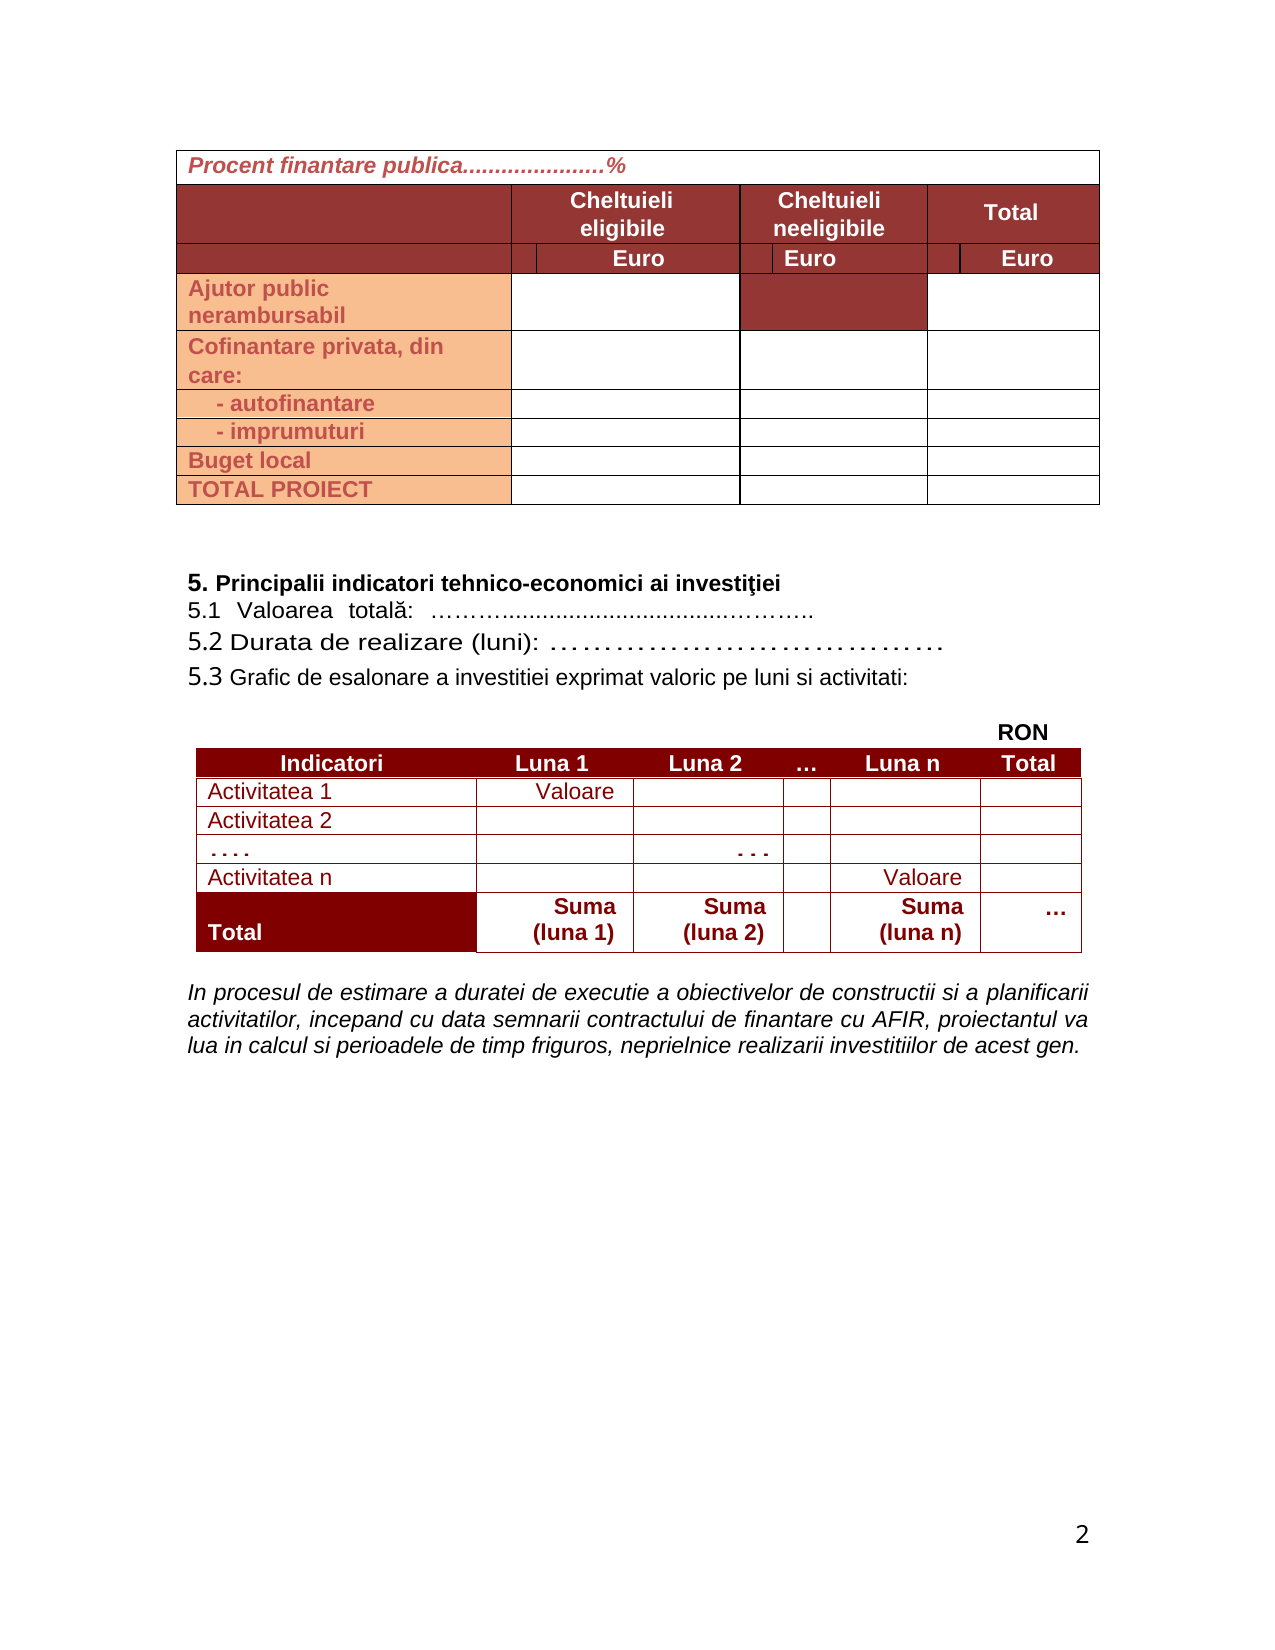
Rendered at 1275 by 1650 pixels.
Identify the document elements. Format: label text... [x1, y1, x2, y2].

table_cell Total [981, 748, 1081, 777]
table_cell Activitatea 1 [197, 779, 476, 806]
table_cell … [634, 835, 783, 863]
table_cell [928, 331, 1099, 389]
table_cell [928, 274, 1099, 330]
table_cell [634, 864, 783, 892]
table_cell Euro [773, 244, 927, 273]
table_cell Total [196, 893, 476, 952]
table_cell Luna n [831, 749, 981, 777]
table_cell [784, 807, 830, 834]
table_cell [784, 864, 830, 892]
table_cell [512, 244, 536, 273]
list Durata de realizare (luni): ……………………………… [187, 624, 1110, 658]
table_cell - imprumuturi [177, 419, 511, 446]
table_cell Suma (luna 1) [477, 893, 633, 952]
table_cell [741, 419, 927, 446]
table_cell [981, 779, 1081, 806]
table_cell … [981, 893, 1081, 952]
table_cell …. [197, 835, 476, 863]
table_cell Cheltuieli eligibile [512, 185, 739, 243]
table_cell [634, 807, 783, 834]
table_cell [831, 807, 980, 834]
table_cell Buget local [177, 447, 511, 475]
subtitle Principalii indicatori tehnico-economici ai investiţiei [187, 568, 1110, 597]
table_cell [512, 390, 739, 417]
table_cell [477, 835, 633, 863]
table_cell Valoare [477, 779, 633, 806]
table_cell Euro [537, 244, 739, 273]
table_cell - autofinantare [177, 390, 511, 417]
table_cell [928, 244, 959, 273]
table_cell Suma (luna 2) [634, 893, 783, 952]
table_cell [741, 476, 927, 504]
table_cell [512, 447, 739, 475]
table_cell … [783, 749, 831, 777]
table_cell [928, 419, 1099, 446]
table_header RON [196, 720, 1081, 748]
table_cell Ajutor public nerambursabil [177, 274, 511, 330]
table_cell Total [928, 185, 1099, 243]
table_cell [928, 476, 1099, 504]
table_cell [784, 779, 830, 806]
table_cell [477, 864, 633, 892]
table_cell [177, 185, 511, 243]
table_cell TOTAL PROIECT [177, 476, 511, 504]
text In procesul de estimare a duratei de executie a obiectivelor de constructii si a planificarii activitatilor, incepand cu data semnarii contractului de finantare cu AFIR, proiectantul va lua in calcul si perioadele de timp friguros, neprielnice realizarii investitiilor de acest gen. [187, 979, 1088, 1058]
table_cell [512, 331, 739, 389]
table_cell Suma (luna n) [831, 893, 980, 952]
table_cell Euro [961, 244, 1099, 273]
table_cell [741, 331, 927, 389]
table_cell Cheltuieli neeligibile [741, 185, 927, 243]
table_cell [477, 807, 633, 834]
table_cell [634, 779, 783, 806]
table_cell [741, 244, 772, 273]
table_cell Luna 2 [633, 749, 783, 777]
table_cell [741, 390, 927, 417]
table_cell [512, 419, 739, 446]
table_cell Activitatea n [197, 864, 476, 892]
table_cell Cofinantare privata, din care: [177, 331, 511, 389]
table_cell [784, 893, 830, 952]
table_cell [784, 835, 830, 863]
table_cell [981, 835, 1081, 863]
table_cell [741, 447, 927, 475]
table_cell [928, 390, 1099, 417]
list Grafic de esalonare a investitiei exprimat valoric pe luni si activitati: [187, 658, 1110, 692]
table_cell Luna 1 [476, 749, 633, 777]
table_cell [928, 447, 1099, 475]
table_cell [981, 807, 1081, 834]
table_cell Indicatori [196, 748, 476, 777]
table_cell [981, 864, 1081, 892]
table_cell [831, 779, 980, 806]
table_header Procent finantare publica % [177, 151, 1099, 184]
table_cell Valoare [831, 864, 980, 892]
text 5.1 Valoarea totală: ………..................................……….. [187, 597, 1110, 623]
table_cell [831, 835, 980, 863]
table_cell Activitatea 2 [197, 807, 476, 834]
table_cell [512, 274, 739, 330]
table_cell [741, 274, 927, 330]
table_cell [177, 244, 511, 273]
table_cell [512, 476, 739, 504]
